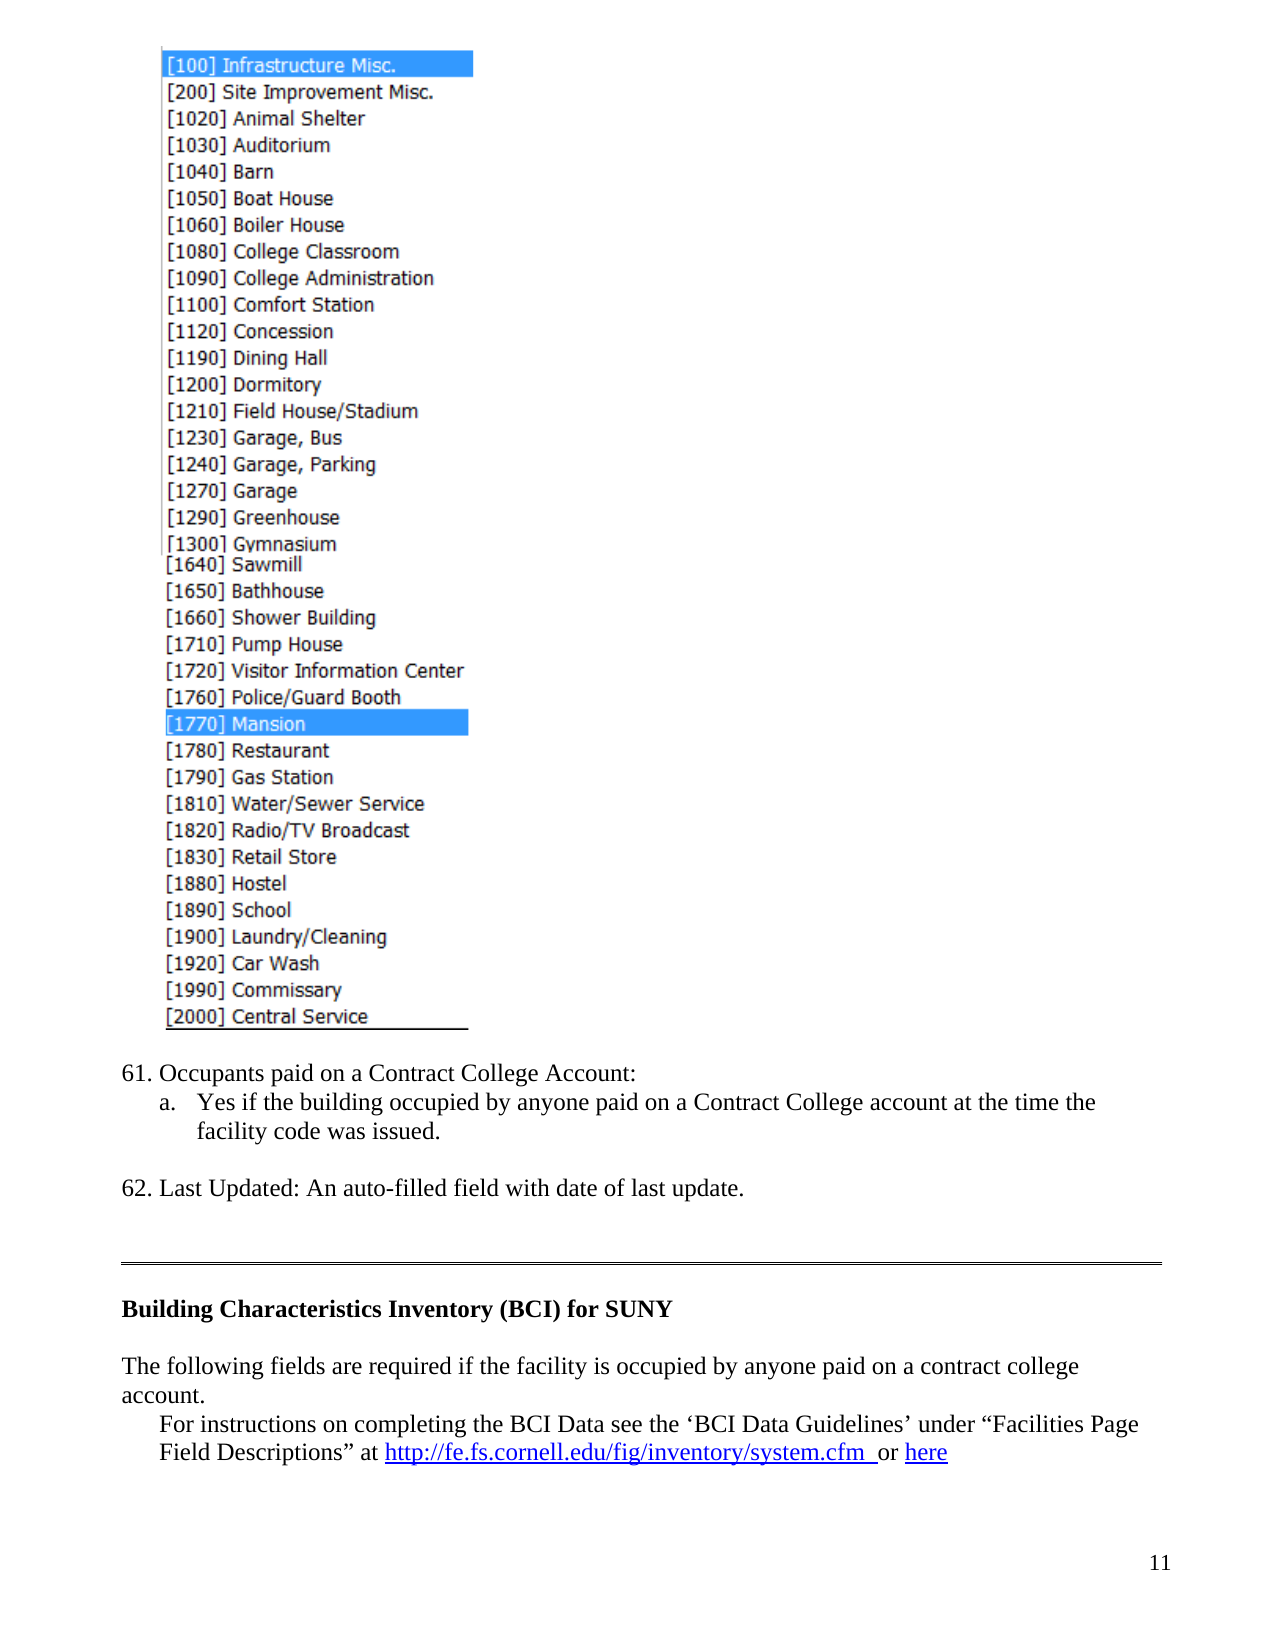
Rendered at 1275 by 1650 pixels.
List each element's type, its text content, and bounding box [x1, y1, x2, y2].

list The following fields are required if the facility is occupied by anyone paid on a contract college account. [121, 1351, 1162, 1409]
picture [158, 46, 480, 1030]
list Last Updated: An auto-filled field with date of last update. [121, 1173, 1162, 1202]
list Building Characteristics Inventory (BCI) for SUNY [121, 1294, 1162, 1322]
list Yes if the building occupied by anyone paid on a Contract College account at the time the facility code was issued. [159, 1087, 1162, 1145]
list Occupants paid on a Contract College Account: [121, 1058, 1162, 1087]
text For instructions on completing the BCI Data see the ‘BCI Data Guidelines’ under “Facilities Page Field Descriptions” at http://fe.fs.cornell.edu/fig/inventory/system.cfm or here [159, 1409, 1162, 1466]
